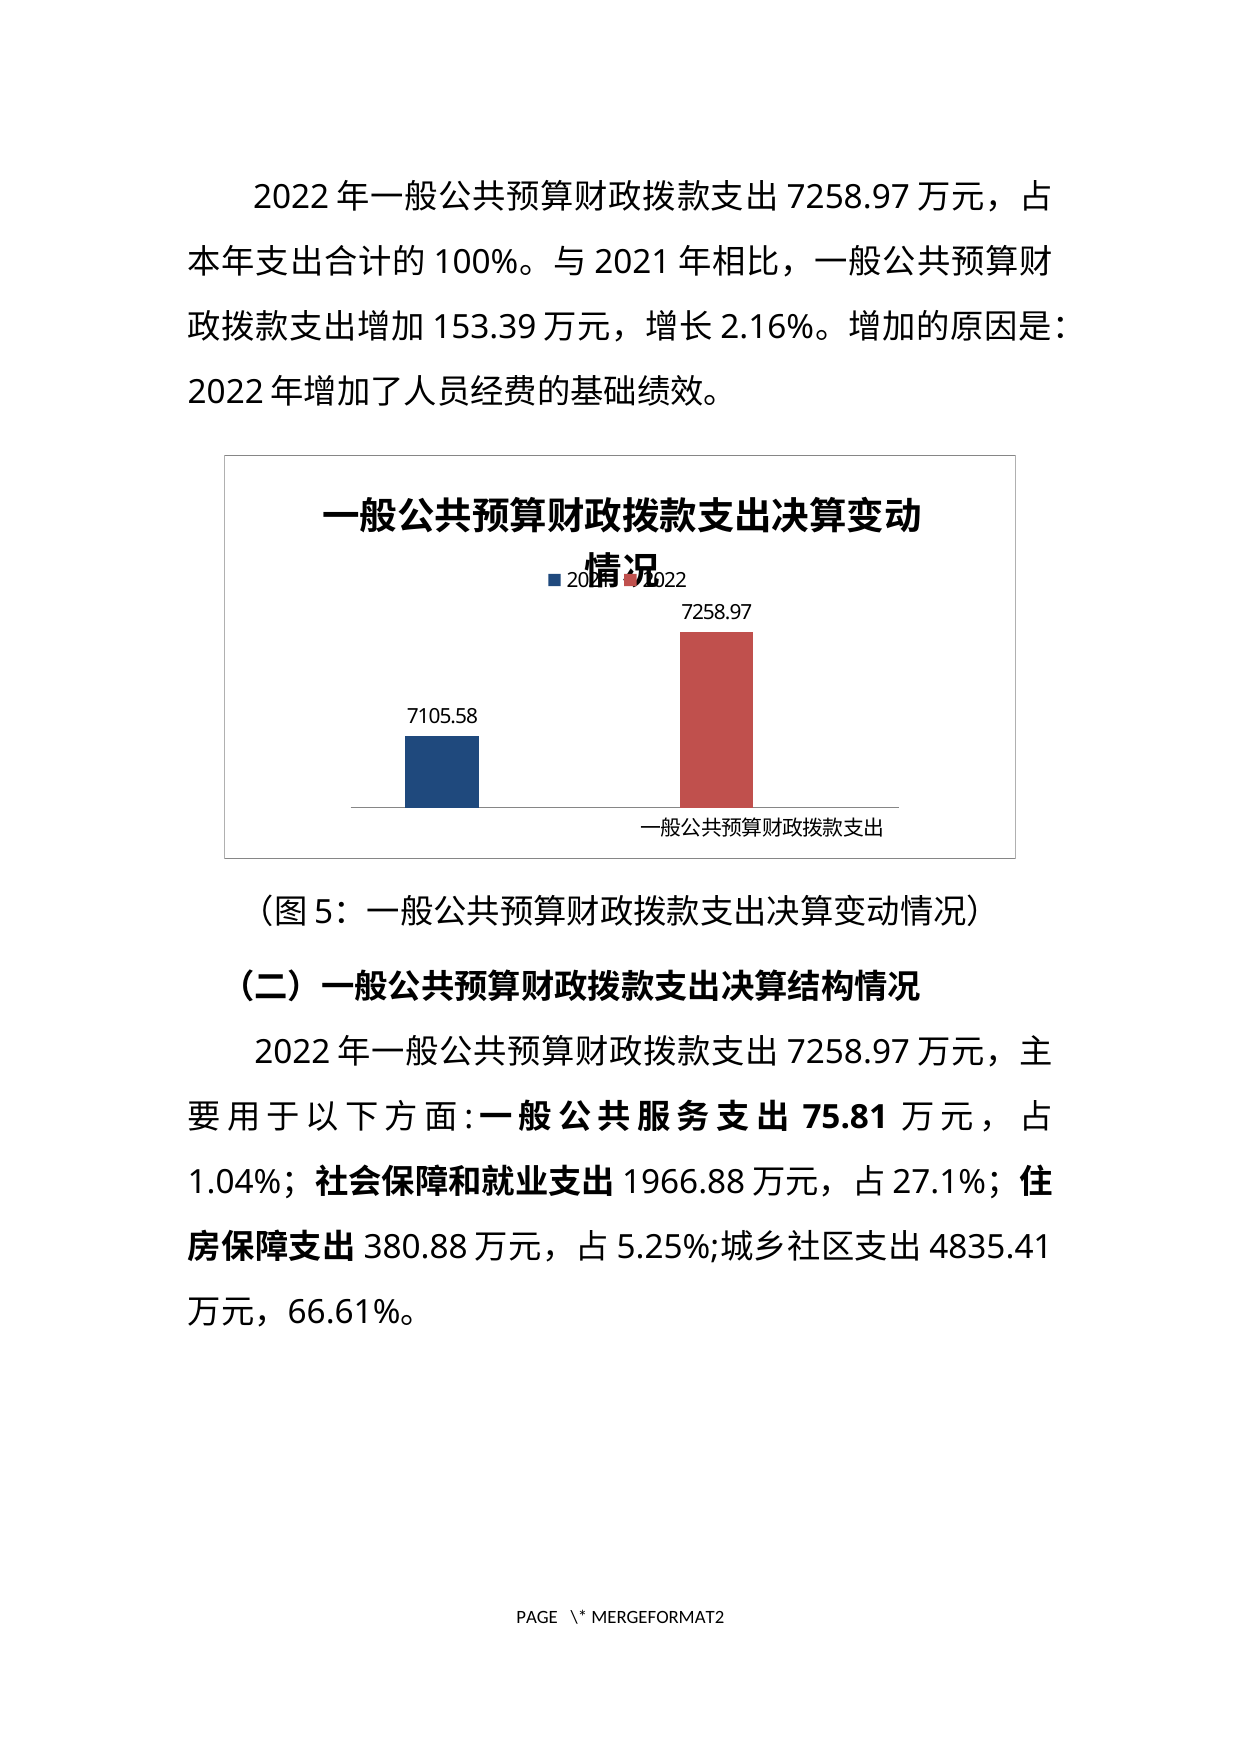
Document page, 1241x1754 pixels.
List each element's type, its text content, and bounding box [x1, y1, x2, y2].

text 2022年一般公共预算财政拨款支出7258.97万元，占本年支出合计的100%。与2021年相比，一般公共预算财政拨款支出增加153.39万元，增长2.16%。增加的原因是：2022年增加了人员经费的基础绩效。 [187, 162, 1053, 422]
text （图5：一般公共预算财政拨款支出决算变动情况） [187, 877, 1053, 942]
text （二）一般公共预算财政拨款支出决算结构情况 [187, 952, 1053, 1017]
text 2022年一般公共预算财政拨款支出7258.97万元，主要用于以下方面:一般公共服务支出75.81万元，占1.04%；社会保障和就业支出1966.88万元，占27.1%；住房保障支出380.88万元，占5.25%;城乡社区支出4835.41万元，66.61%。 [187, 1017, 1053, 1342]
